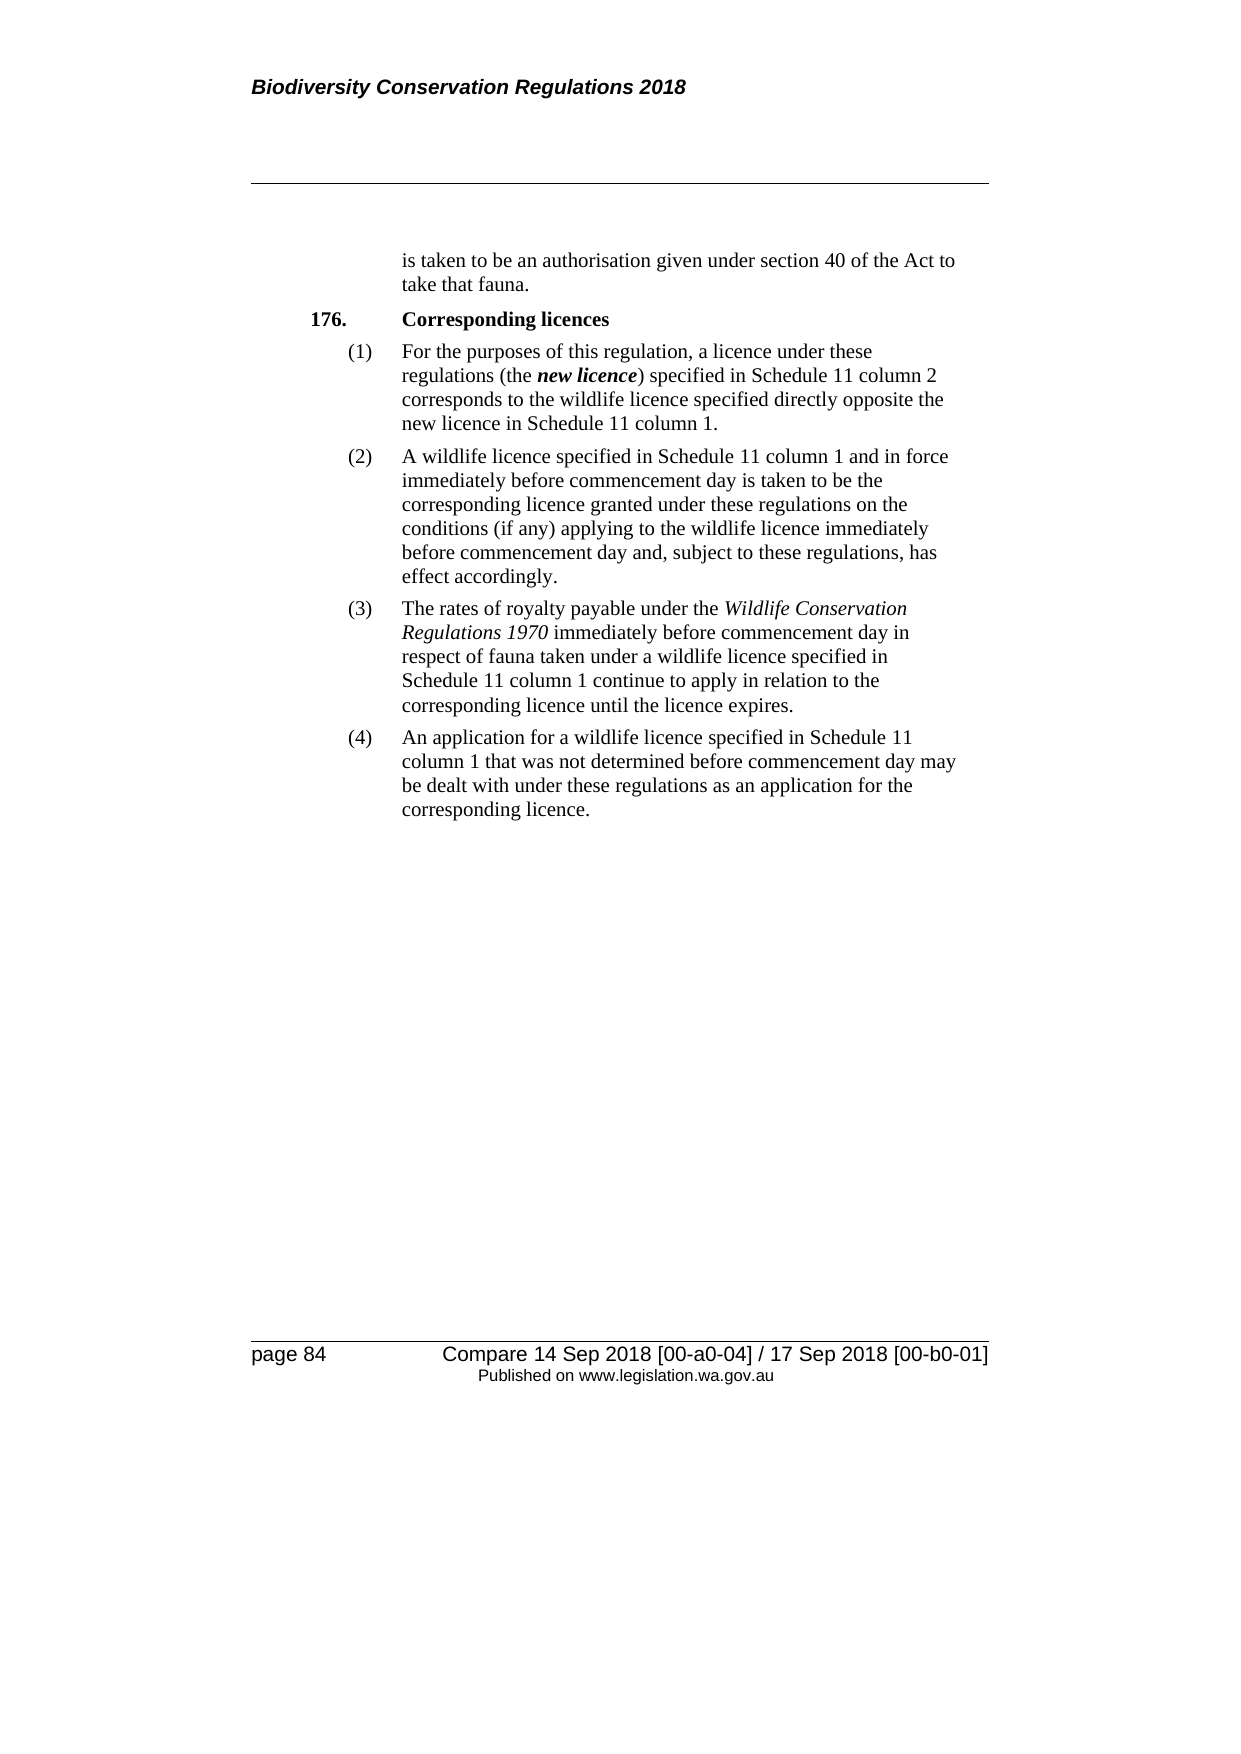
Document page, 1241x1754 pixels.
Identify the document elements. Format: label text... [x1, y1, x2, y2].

text (3) The rates of royalty payable under the Wildlife Conservation Regulations 1970 immediately before commencement day in respect of fauna taken under a wildlife licence specified in Schedule 11 column 1 continue to apply in relation to the corresponding licence until the licence expires. [313, 596, 959, 717]
text (4) An application for a wildlife licence specified in Schedule 11 column 1 that was not determined before commencement day may be dealt with under these regulations as an application for the corresponding licence. [313, 725, 959, 821]
text (1) For the purposes of this regulation, a licence under these regulations (the new licence) specified in Schedule 11 column 2 corresponds to the wildlife licence specified directly opposite the new licence in Schedule 11 column 1. [313, 339, 959, 435]
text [313, 248, 959, 296]
subtitle 176. Corresponding licences [310, 307, 959, 331]
text (2) A wildlife licence specified in Schedule 11 column 1 and in force immediately before commencement day is taken to be the corresponding licence granted under these regulations on the conditions (if any) applying to the wildlife licence immediately before commencement day and, subject to these regulations, has effect accordingly. [313, 443, 959, 588]
